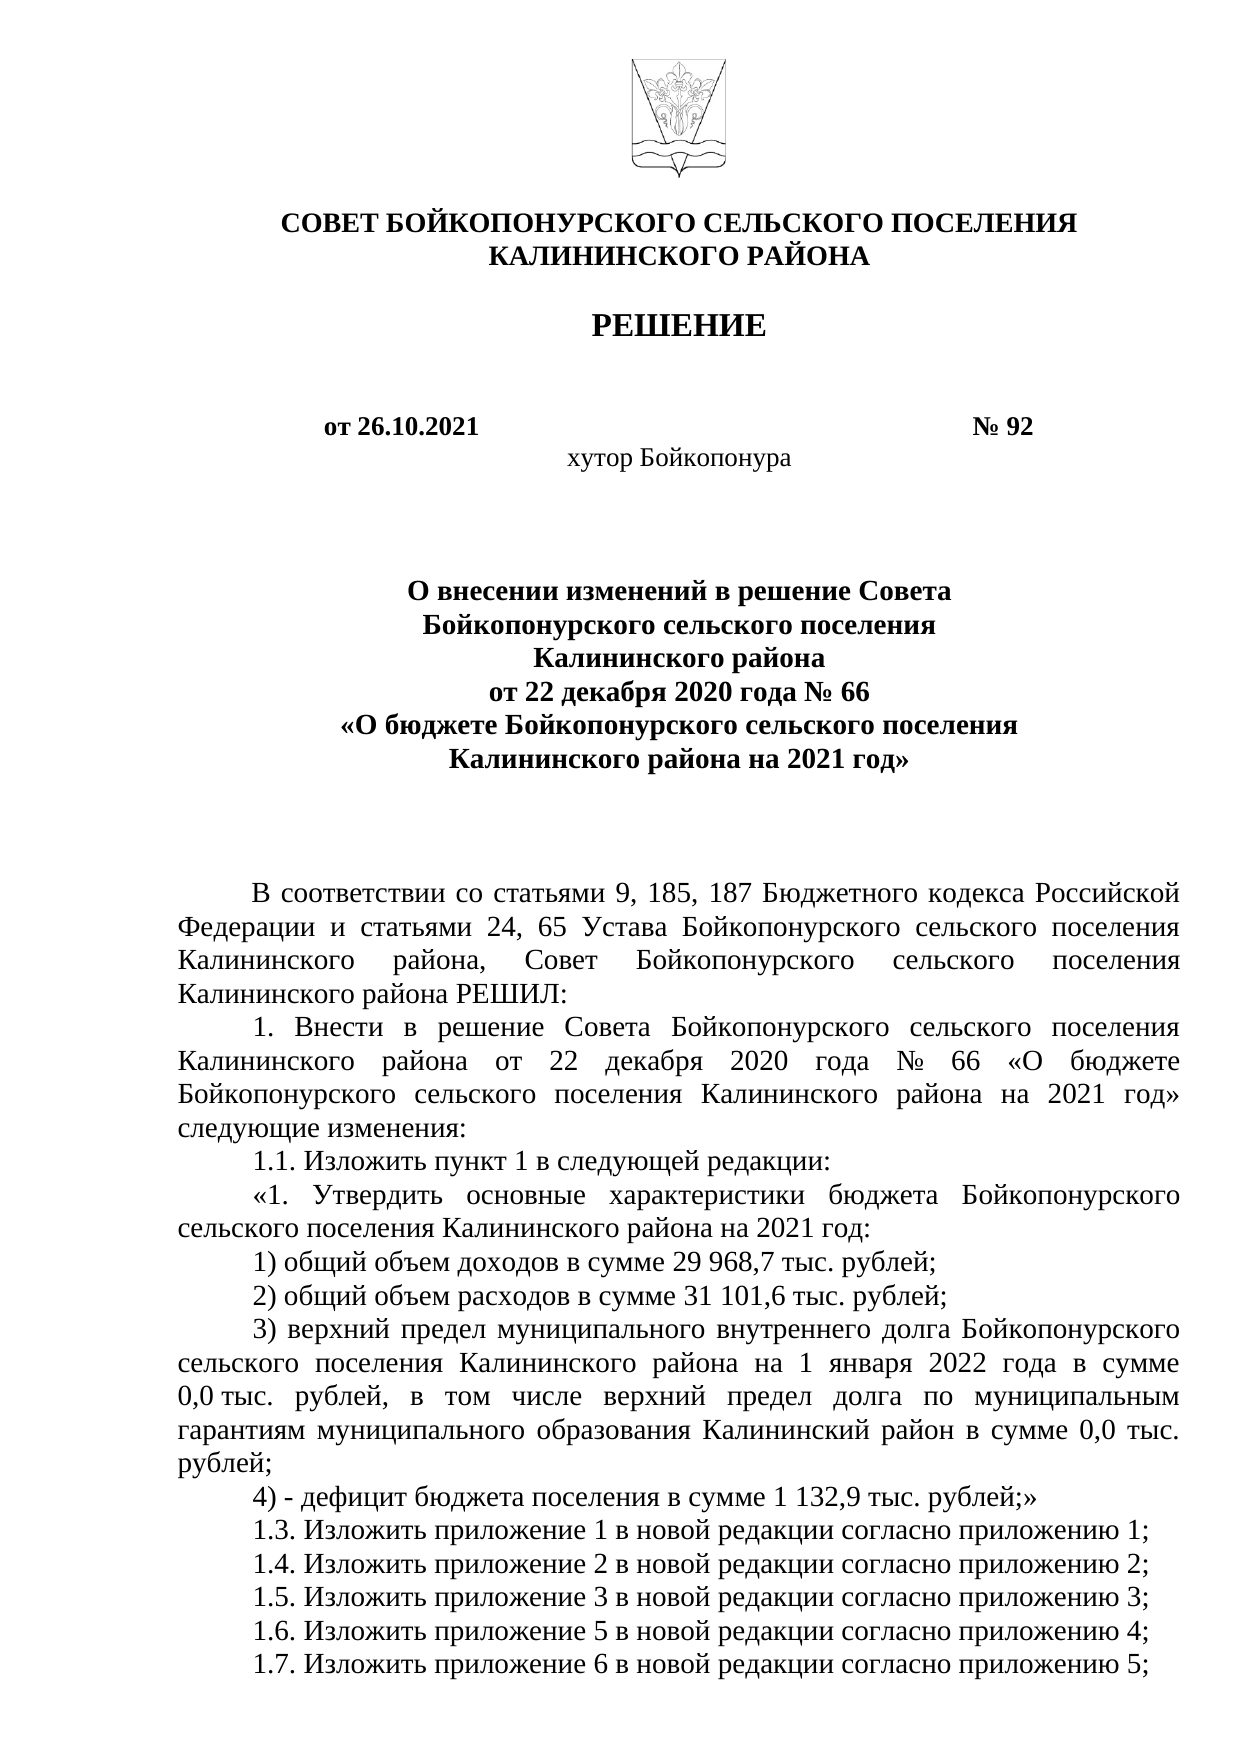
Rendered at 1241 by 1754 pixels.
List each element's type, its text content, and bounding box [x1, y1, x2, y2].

text «О бюджете Бойкопонурского сельского поселения [177, 707, 1181, 741]
text 1. Внести в решение Совета Бойкопонурского сельского поселения Калининского района от 22 декабря 2020 года № 66 «О бюджете Бойкопонурского сельского поселения Калининского района на 2021 год» следующие изменения: [177, 1009, 1181, 1143]
text Бойкопонурского сельского поселения [177, 607, 1181, 640]
text 1.7. Изложить приложение 6 в новой редакции согласно приложению 5; [177, 1647, 1181, 1680]
text Калининского района [177, 640, 1181, 674]
title В соответствии со статьями 9, 185, 187 Бюджетного кодекса Российской Федерации и статьями 24, 65 Устава Бойкопонурского сельского поселения Калининского района, Совет Бойкопонурского сельского поселения Калининского района РЕШИЛ: [177, 875, 1181, 1009]
text 3) верхний предел муниципального внутреннего долга Бойкопонурского сельского поселения Калининского района на 1 января 2022 года в сумме 0,0 тыс. рублей, в том числе верхний предел долга по муниципальным гарантиям муниципального образования Калининский район в сумме 0,0 тыс. рублей; [177, 1311, 1181, 1479]
text СОВЕТ БОЙКОПОНУРСКОГО СЕЛЬСКОГО ПОСЕЛЕНИЯ [177, 207, 1181, 239]
text КАЛИНИНСКОГО РАЙОНА [177, 239, 1181, 271]
text 2) общий объем расходов в сумме 31 101,6 тыс. рублей; [177, 1278, 1181, 1311]
text 4) - дефицит бюджета поселения в сумме 1 132,9 тыс. рублей;» [177, 1479, 1181, 1512]
text 1.6. Изложить приложение 5 в новой редакции согласно приложению 4; [177, 1613, 1181, 1647]
text О внесении изменений в решение Совета [177, 573, 1181, 607]
text хутор Бойкопонура [177, 441, 1181, 473]
text «1. Утвердить основные характеристики бюджета Бойкопонурского сельского поселения Калининского района на 2021 год: [177, 1177, 1181, 1244]
text от 26.10.2021 № 92 [177, 410, 1181, 441]
text 1.4. Изложить приложение 2 в новой редакции согласно приложению 2; [177, 1546, 1181, 1579]
text РЕШЕНИЕ [177, 305, 1181, 343]
text 1) общий объем доходов в сумме 29 968,7 тыс. рублей; [177, 1244, 1181, 1278]
text 1.3. Изложить приложение 1 в новой редакции согласно приложению 1; [177, 1512, 1181, 1546]
text Калининского района на 2021 год» [177, 741, 1181, 774]
text 1.1. Изложить пункт 1 в следующей редакции: [177, 1143, 1181, 1177]
picture [631, 59, 726, 178]
text от 22 декабря 2020 года № 66 [177, 674, 1181, 707]
text 1.5. Изложить приложение 3 в новой редакции согласно приложению 3; [177, 1579, 1181, 1613]
